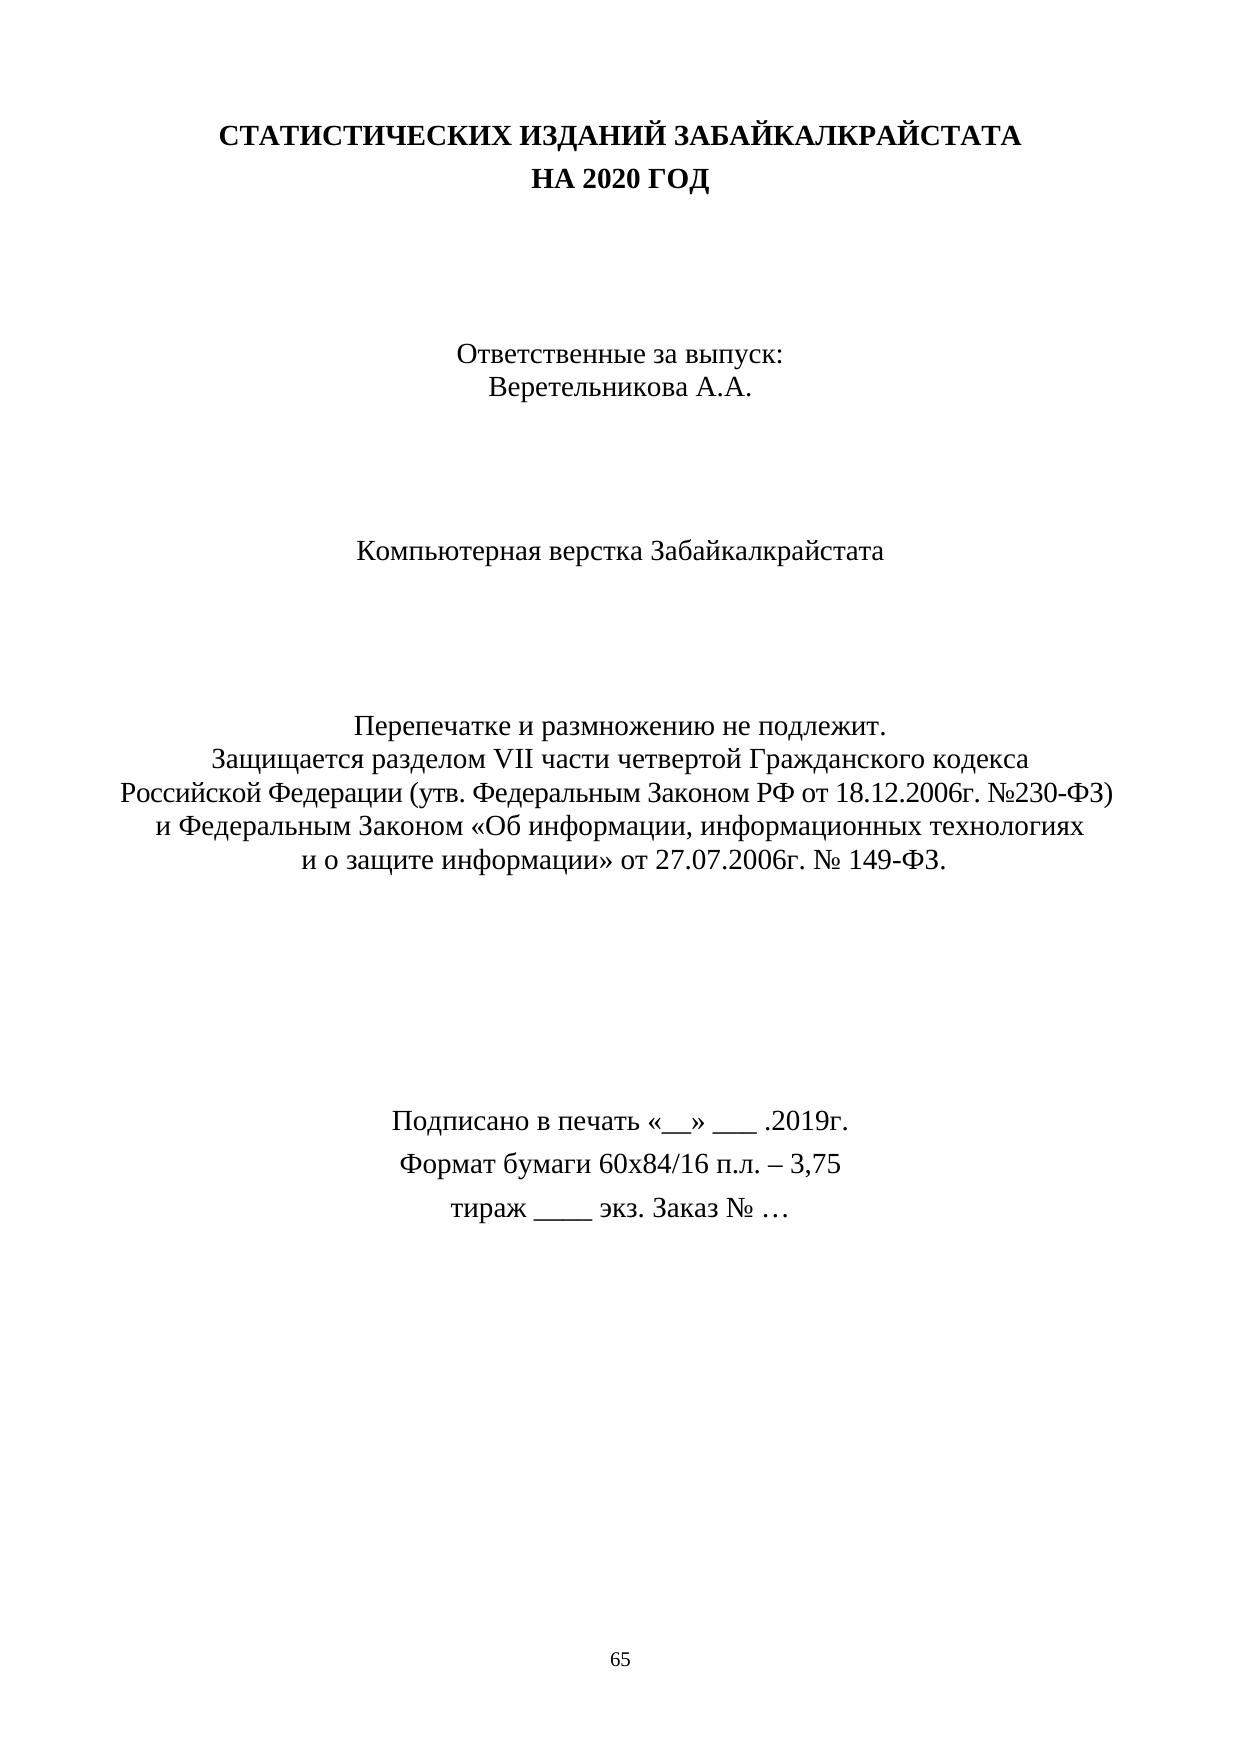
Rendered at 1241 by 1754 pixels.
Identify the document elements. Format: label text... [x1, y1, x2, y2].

text Подписано в печать «__» ___ .2019г. [118, 1103, 1122, 1137]
text Формат бумаги 60х84/16 п.л. – 3,75 [118, 1147, 1122, 1180]
text Компьютерная верстка Забайкалкрайстата [118, 533, 1122, 567]
text Ответственные за выпуск: [118, 336, 1122, 369]
text НА 2020 ГОД [118, 162, 1122, 195]
text СТАТИСТИЧЕСКИХ ИЗДАНИЙ ЗАБАЙКАЛКРАЙСТАТА [118, 118, 1122, 152]
text Веретельникова А.А. [118, 369, 1122, 403]
text Перепечатке и размножению не подлежит. Защищается разделом VII части четвертой Гражданского кодекса Российской Федерации (утв. Федеральным Законом РФ от 18.12.2006г. №230-ФЗ) и Федеральным Законом «Об информации, информационных технологиях и о защите информации» от 27.07.2006г. № 149-ФЗ. [118, 708, 1122, 875]
text тираж ____ экз. Заказ № … [118, 1190, 1122, 1224]
